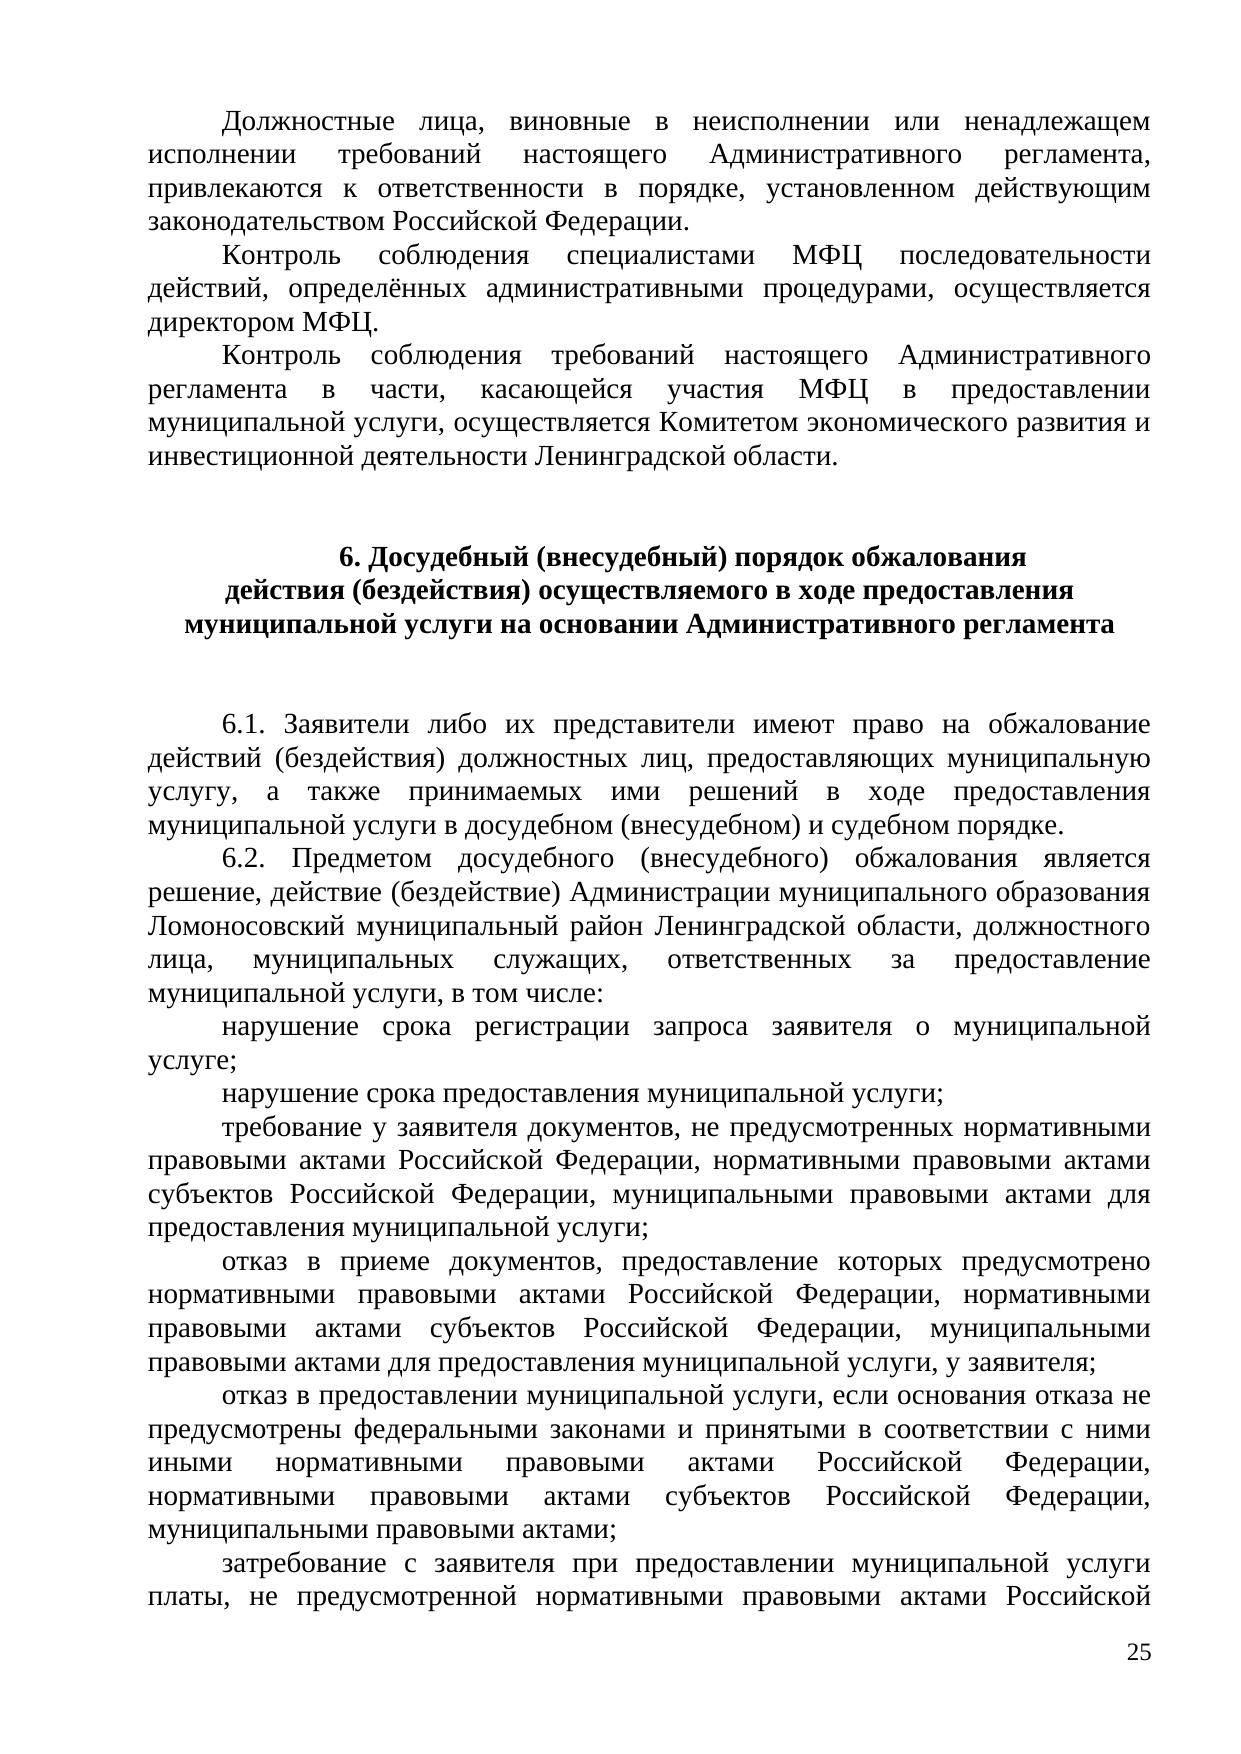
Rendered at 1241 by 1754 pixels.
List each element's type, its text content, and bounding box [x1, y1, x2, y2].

text отказ в предоставлении муниципальной услуги, если основания отказа не предусмотрены федеральными законами и принятыми в соответствии с ними иными нормативными правовыми актами Российской Федерации, нормативными правовыми актами субъектов Российской Федерации, муниципальными правовыми актами; [148, 1377, 1152, 1545]
text нарушение срока регистрации запроса заявителя о муниципальной услуге; [148, 1008, 1152, 1075]
text отказ в приеме документов, предоставление которых предусмотрено нормативными правовыми актами Российской Федерации, нормативными правовыми актами субъектов Российской Федерации, муниципальными правовыми актами для предоставления муниципальной услуги, у заявителя; [148, 1243, 1152, 1377]
text требование у заявителя документов, не предусмотренных нормативными правовыми актами Российской Федерации, нормативными правовыми актами субъектов Российской Федерации, муниципальными правовыми актами для предоставления муниципальной услуги; [148, 1109, 1152, 1243]
text нарушение срока предоставления муниципальной услуги; [148, 1075, 1152, 1109]
text Контроль соблюдения специалистами МФЦ последовательности действий, определённых административными процедурами, осуществляется директором МФЦ. [148, 237, 1152, 337]
text Контроль соблюдения требований настоящего Административного регламента в части, касающейся участия МФЦ в предоставлении муниципальной услуги, осуществляется Комитетом экономического развития и инвестиционной деятельности Ленинградской области. [148, 337, 1152, 472]
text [148, 1545, 1152, 1612]
text 6.2. Предметом досудебного (внесудебного) обжалования является решение, действие (бездействие) Администрации муниципального образования Ломоносовский муниципальный район Ленинградской области, должностного лица, муниципальных служащих, ответственных за предоставление муниципальной услуги, в том числе: [148, 841, 1152, 1008]
text 6.1. Заявители либо их представители имеют право на обжалование действий (бездействия) должностных лиц, предоставляющих муниципальную услугу, а также принимаемых ими решений в ходе предоставления муниципальной услуги в досудебном (внесудебном) и судебном порядке. [148, 706, 1152, 841]
text 6. Досудебный (внесудебный) порядок обжалования действия (бездействия) осуществляемого в ходе предоставления муниципальной услуги на основании Административного регламента [148, 539, 1152, 639]
text Должностные лица, виновные в неисполнении или ненадлежащем исполнении требований настоящего Административного регламента, привлекаются к ответственности в порядке, установленном действующим законодательством Российской Федерации. [148, 103, 1152, 237]
